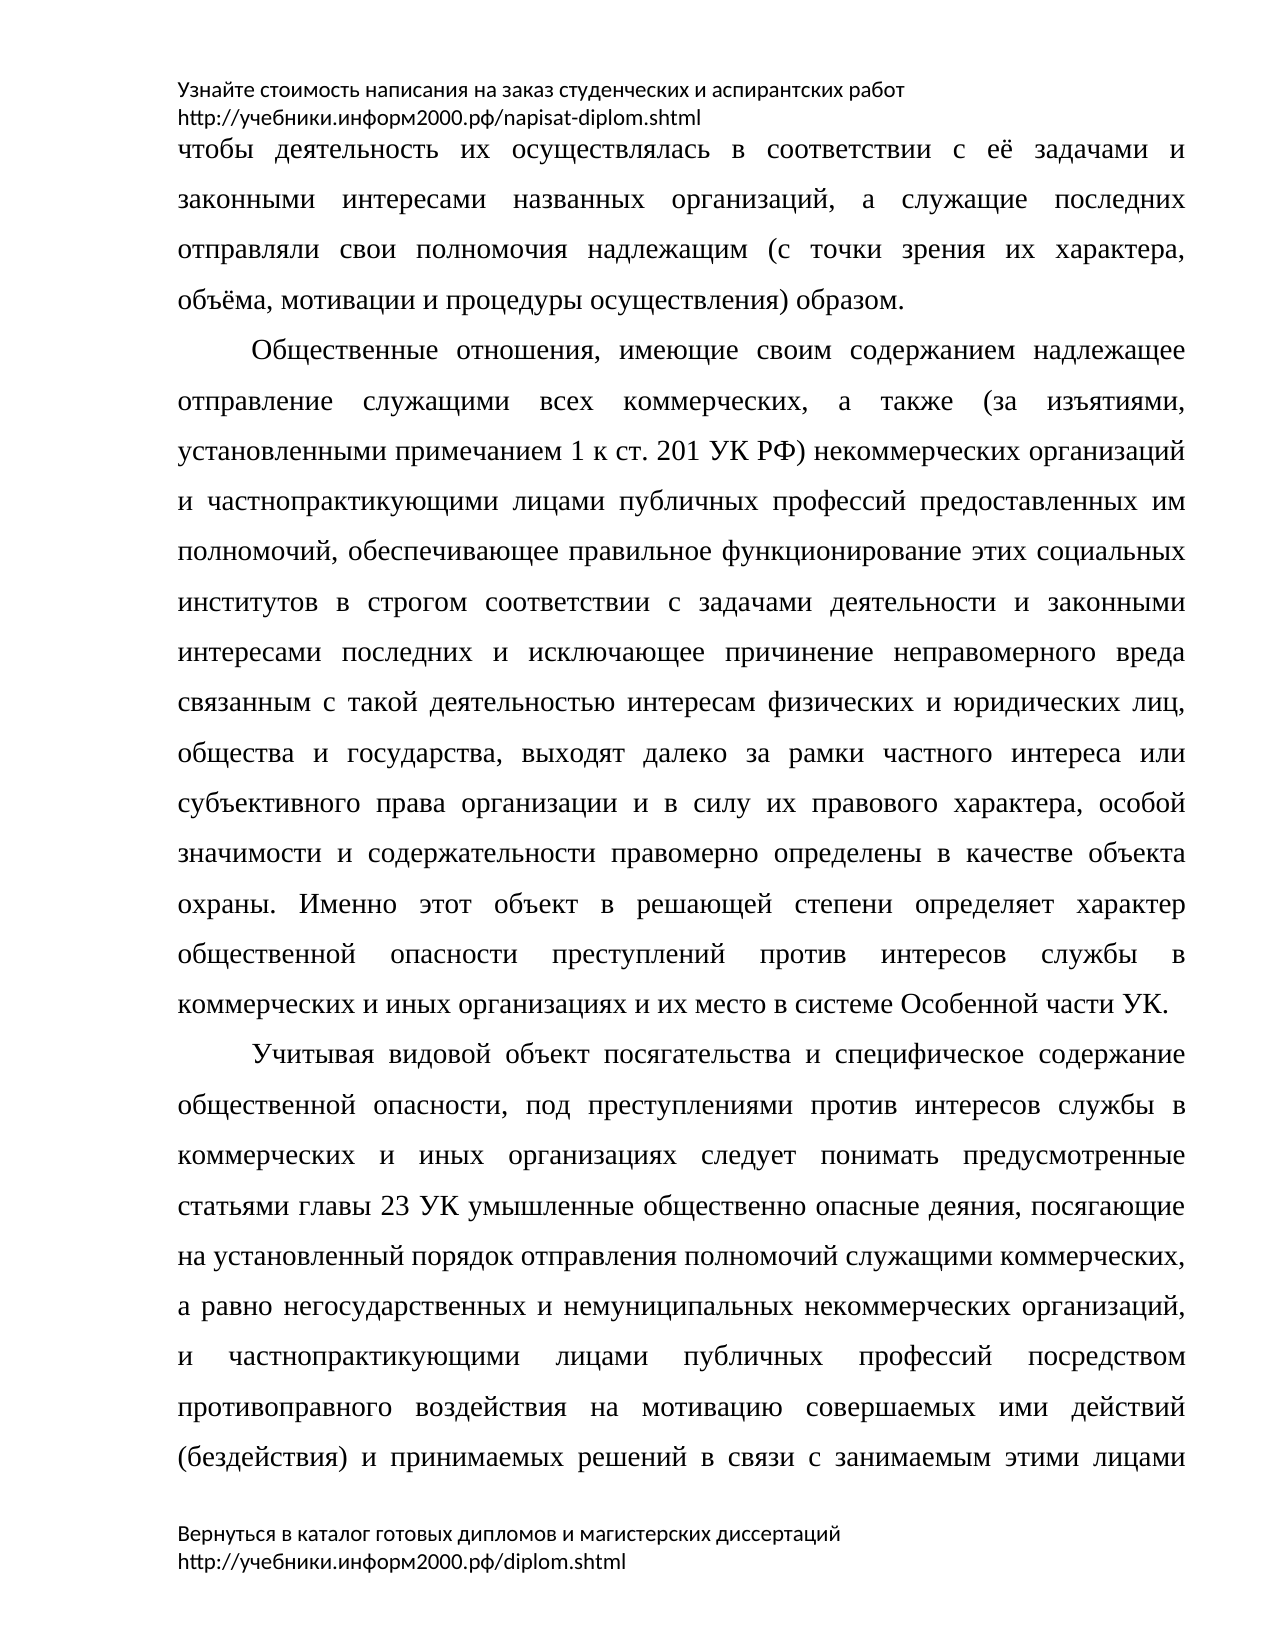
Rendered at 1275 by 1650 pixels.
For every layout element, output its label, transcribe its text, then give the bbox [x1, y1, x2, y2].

text Общественные отношения, имеющие своим содержанием надлежащее отправление служащими всех коммерческих, а также (за изъятиями, установленными примечанием 1 к ст. 201 УК РФ) некоммерческих организаций и частнопрактикующими лицами публичных профессий предоставленных им полномочий, обеспечивающее правильное функционирование этих социальных институтов в строгом соответствии с задачами деятельности и законными интересами последних и исключающее причинение неправомерного вреда связанным с такой деятельностью интересам физических и юридических лиц, общества и государства, выходят далеко за рамки частного интереса или субъективного права организации и в силу их правового характера, особой значимости и содержательности правомерно определены в качестве объекта охраны. Именно этот объект в решающей степени определяет характер общественной опасности преступлений против интересов службы в коммерческих и иных организациях и их место в системе Особенной части УК. [177, 332, 1186, 1020]
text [177, 1037, 1186, 1473]
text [177, 131, 1186, 316]
